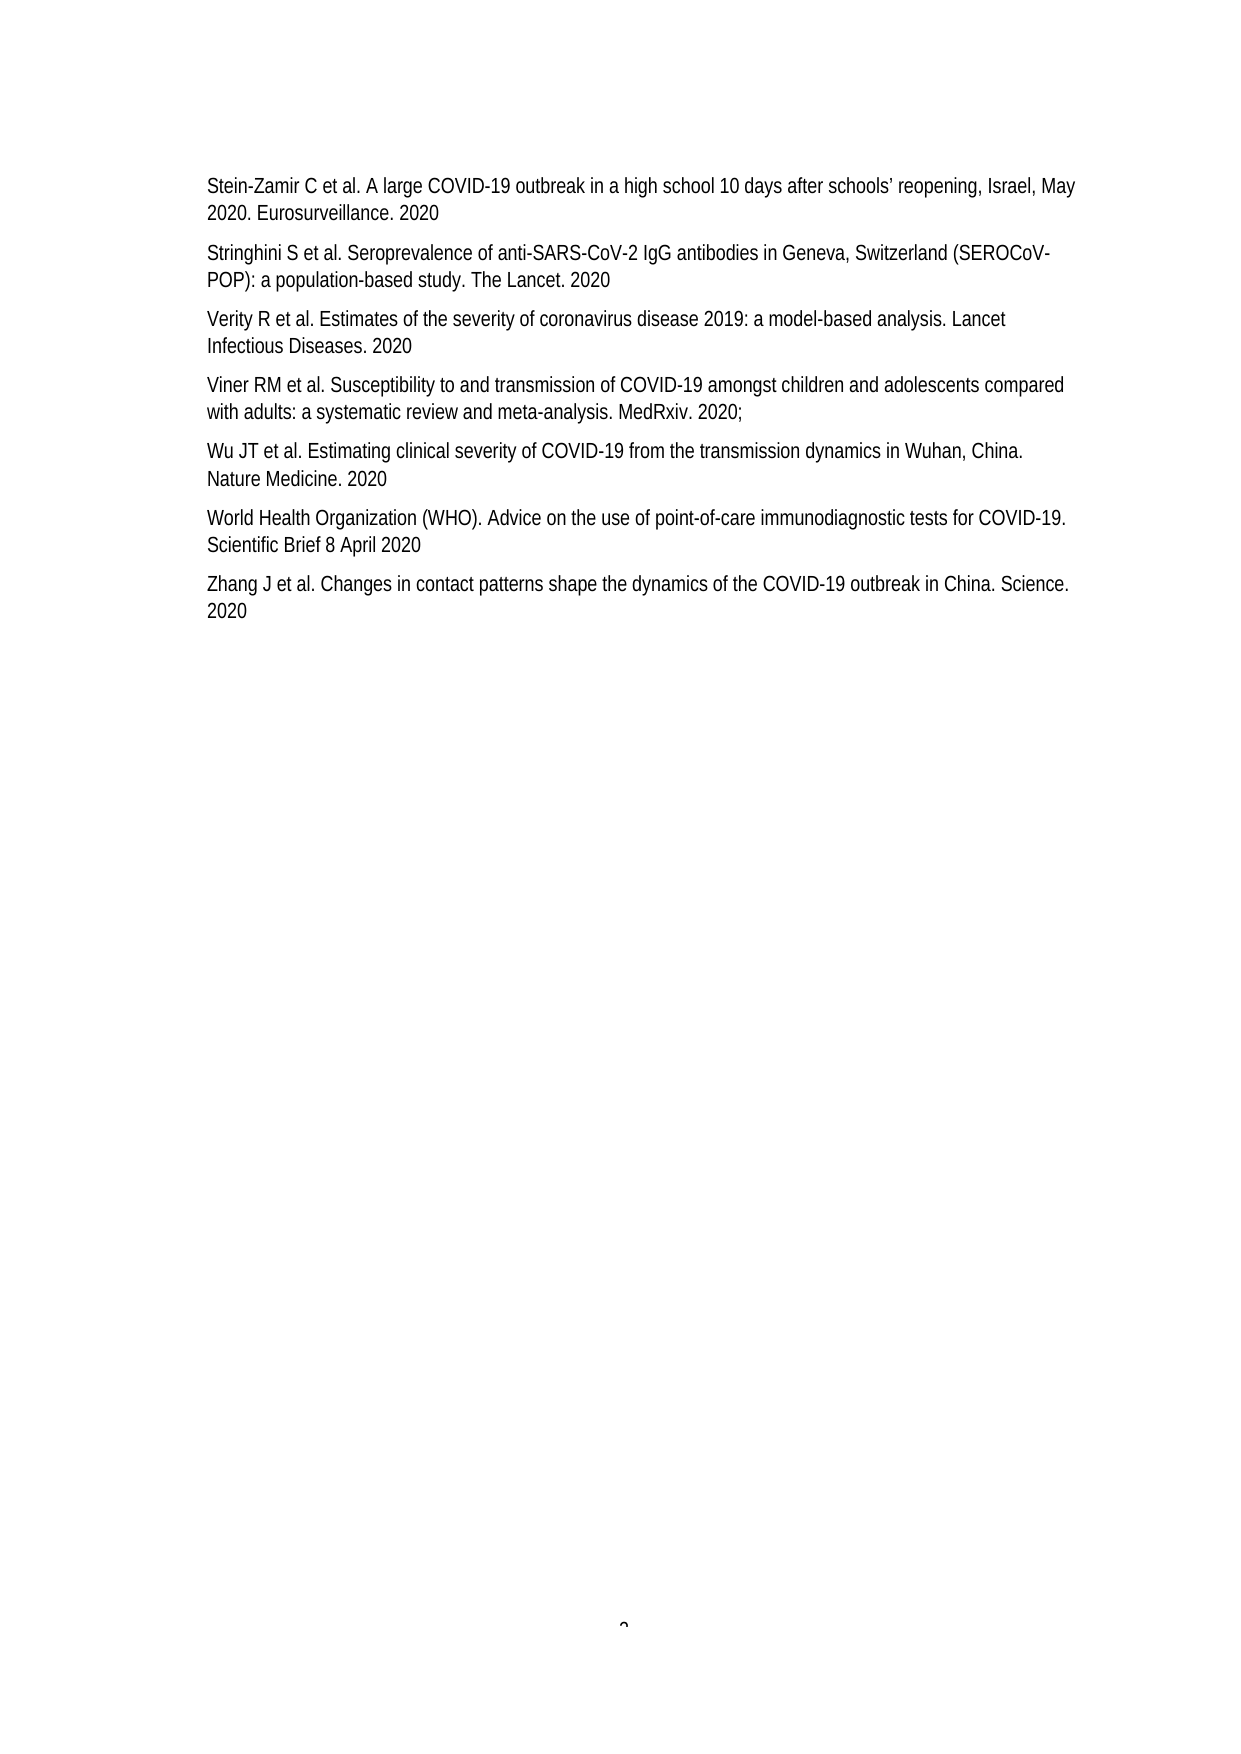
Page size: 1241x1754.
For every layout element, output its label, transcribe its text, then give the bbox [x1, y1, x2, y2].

text Verity R et al. Estimates of the severity of coronavirus disease 2019: a model-based analysis. Lancet Infectious Diseases. 2020 [207, 306, 1081, 358]
text Stringhini S et al. Seroprevalence of anti-SARS-CoV-2 IgG antibodies in Geneva, Switzerland (SEROCoV- POP): a population-based study. The Lancet. 2020 [207, 239, 1081, 292]
text Wu JT et al. Estimating clinical severity of COVID-19 from the transmission dynamics in Wuhan, China. Nature Medicine. 2020 [207, 438, 1039, 491]
text Stein-Zamir C et al. A large COVID-19 outbreak in a high school 10 days after schools’ reopening, Israel, May [207, 173, 1240, 198]
text World Health Organization (WHO). Advice on the use of point-of-care immunodiagnostic tests for COVID-19. Scientific Brief 8 April 2020 [207, 505, 1081, 557]
text Viner RM et al. Susceptibility to and transmission of COVID-19 amongst children and adolescents compared with adults: a systematic review and meta-analysis. MedRxiv. 2020; [207, 372, 1081, 424]
text 2020. Eurosurveillance. 2020 [207, 200, 1240, 225]
text Zhang J et al. Changes in contact patterns shape the dynamics of the COVID-19 outbreak in China. Science. 2020 [207, 571, 1072, 623]
